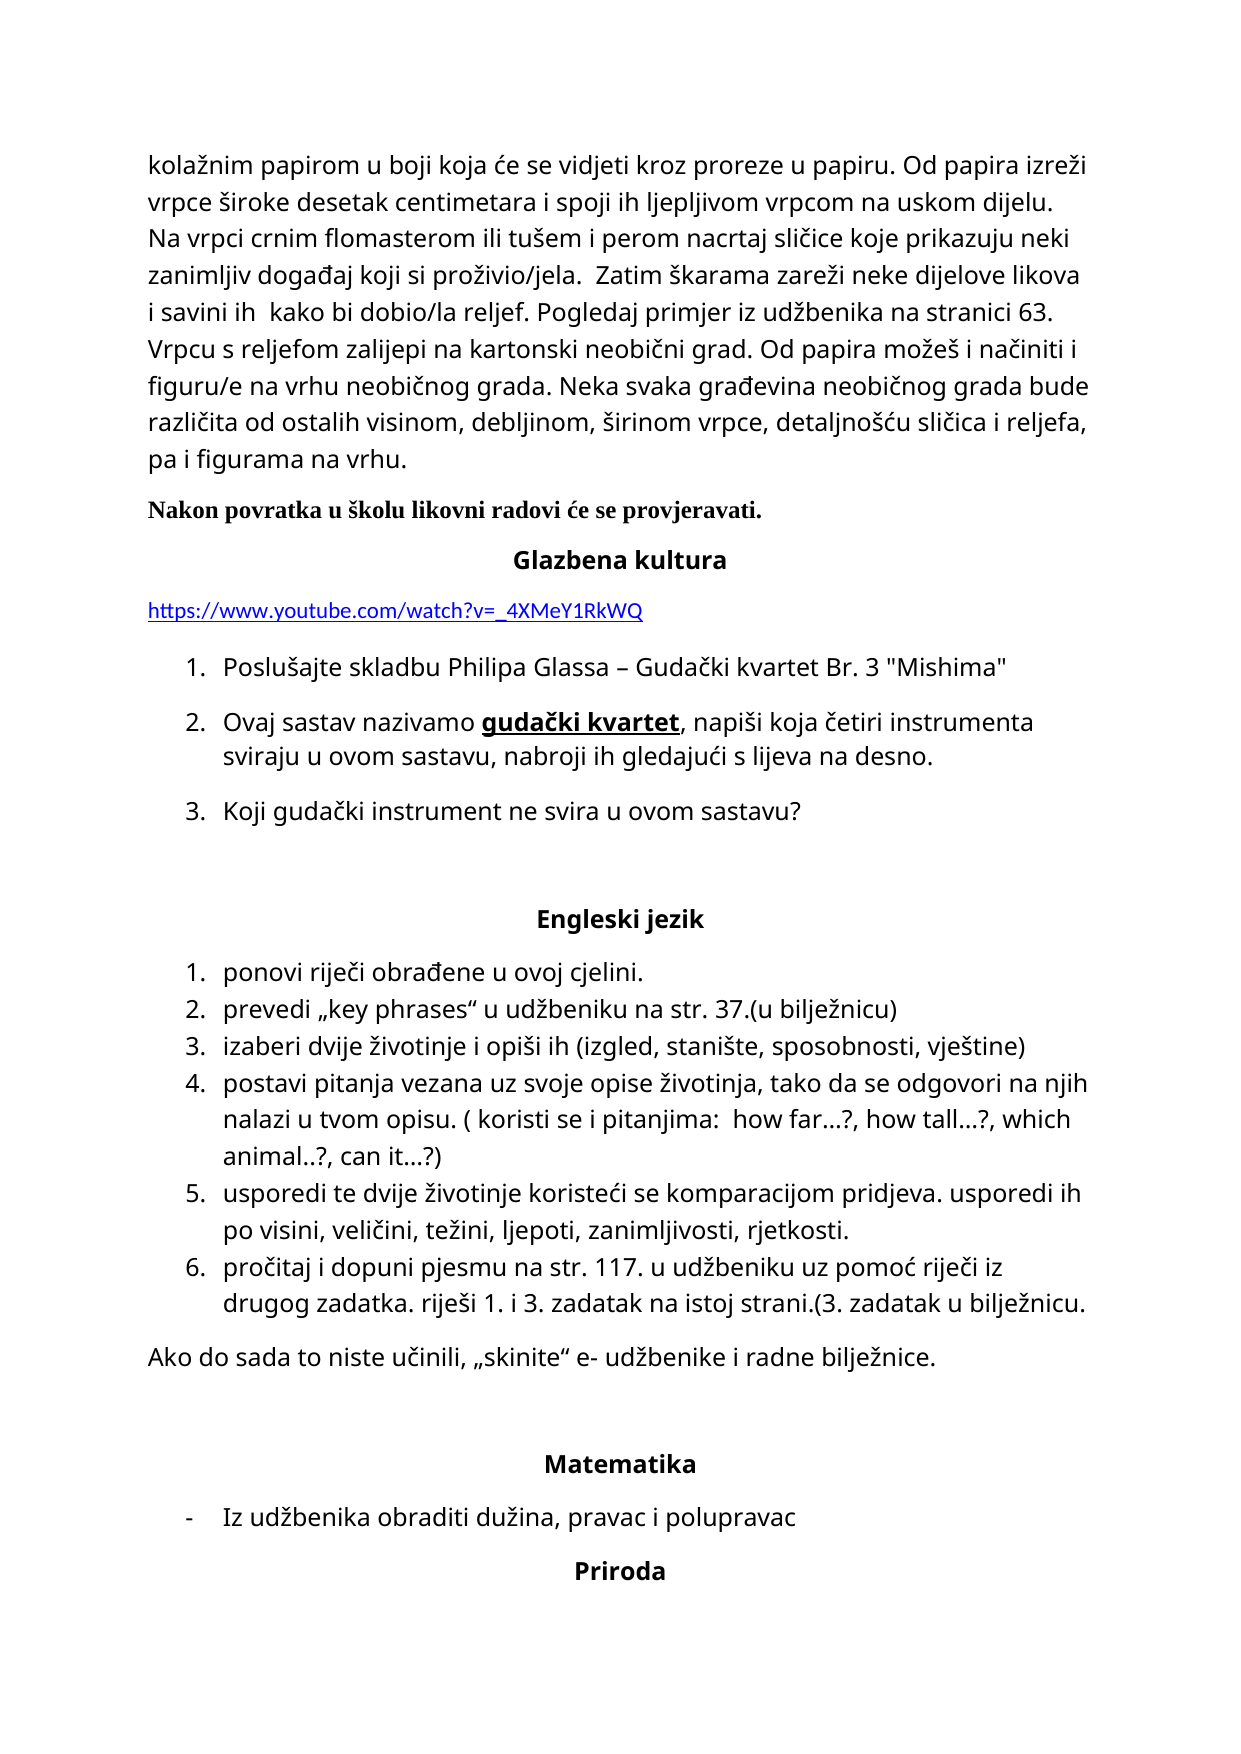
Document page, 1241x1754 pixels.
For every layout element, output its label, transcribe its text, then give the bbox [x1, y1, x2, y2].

list postavi pitanja vezana uz svoje opise životinja, tako da se odgovori na njih nalazi u tvom opisu. ( koristi se i pitanjima: how far…?, how tall…?, which animal..?, can it…?) [185, 1065, 1093, 1173]
text Nakon povratka u školu likovni radovi će se provjeravati. [148, 495, 1093, 524]
text Glazbena kultura [148, 543, 1093, 577]
text https://www.youtube.com/watch?v=_4XMeY1RkWQ [148, 596, 1093, 624]
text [148, 148, 1093, 476]
list izaberi dvije životinje i opiši ih (izgled, stanište, sposobnosti, vještine) [185, 1028, 1093, 1063]
subtitle Ovaj sastav nazivamo gudački kvartet, napiši koja četiri instrumenta sviraju u ovom sastavu, nabroji ih gledajući s lijeva na desno. [185, 704, 1093, 772]
list ponovi riječi obrađene u ovoj cjelini. [185, 955, 1093, 989]
list pročitaj i dopuni pjesmu na str. 117. u udžbeniku uz pomoć riječi iz drugog zadatka. riješi 1. i 3. zadatak na istoj strani.(3. zadatak u bilježnicu. [185, 1249, 1093, 1320]
subtitle Koji gudački instrument ne svira u ovom sastavu? [185, 793, 1093, 827]
list usporedi te dvije životinje koristeći se komparacijom pridjeva. usporedi ih po visini, veličini, težini, ljepoti, zanimljivosti, rjetkosti. [185, 1176, 1093, 1246]
text Ako do sada to niste učinili, „skinite“ e- udžbenike i radne bilježnice. [148, 1339, 1093, 1373]
text Engleski jezik [148, 902, 1093, 936]
list prevedi „key phrases“ u udžbeniku na str. 37.(u bilježnicu) [185, 992, 1093, 1026]
text Matematika [148, 1446, 1093, 1480]
subtitle Poslušajte skladbu Philipa Glassa – Gudački kvartet Br. 3 "Mishima" [185, 649, 1093, 683]
list Iz udžbenika obraditi dužina, pravac i polupravac [185, 1500, 1093, 1534]
text Priroda [148, 1553, 1093, 1587]
